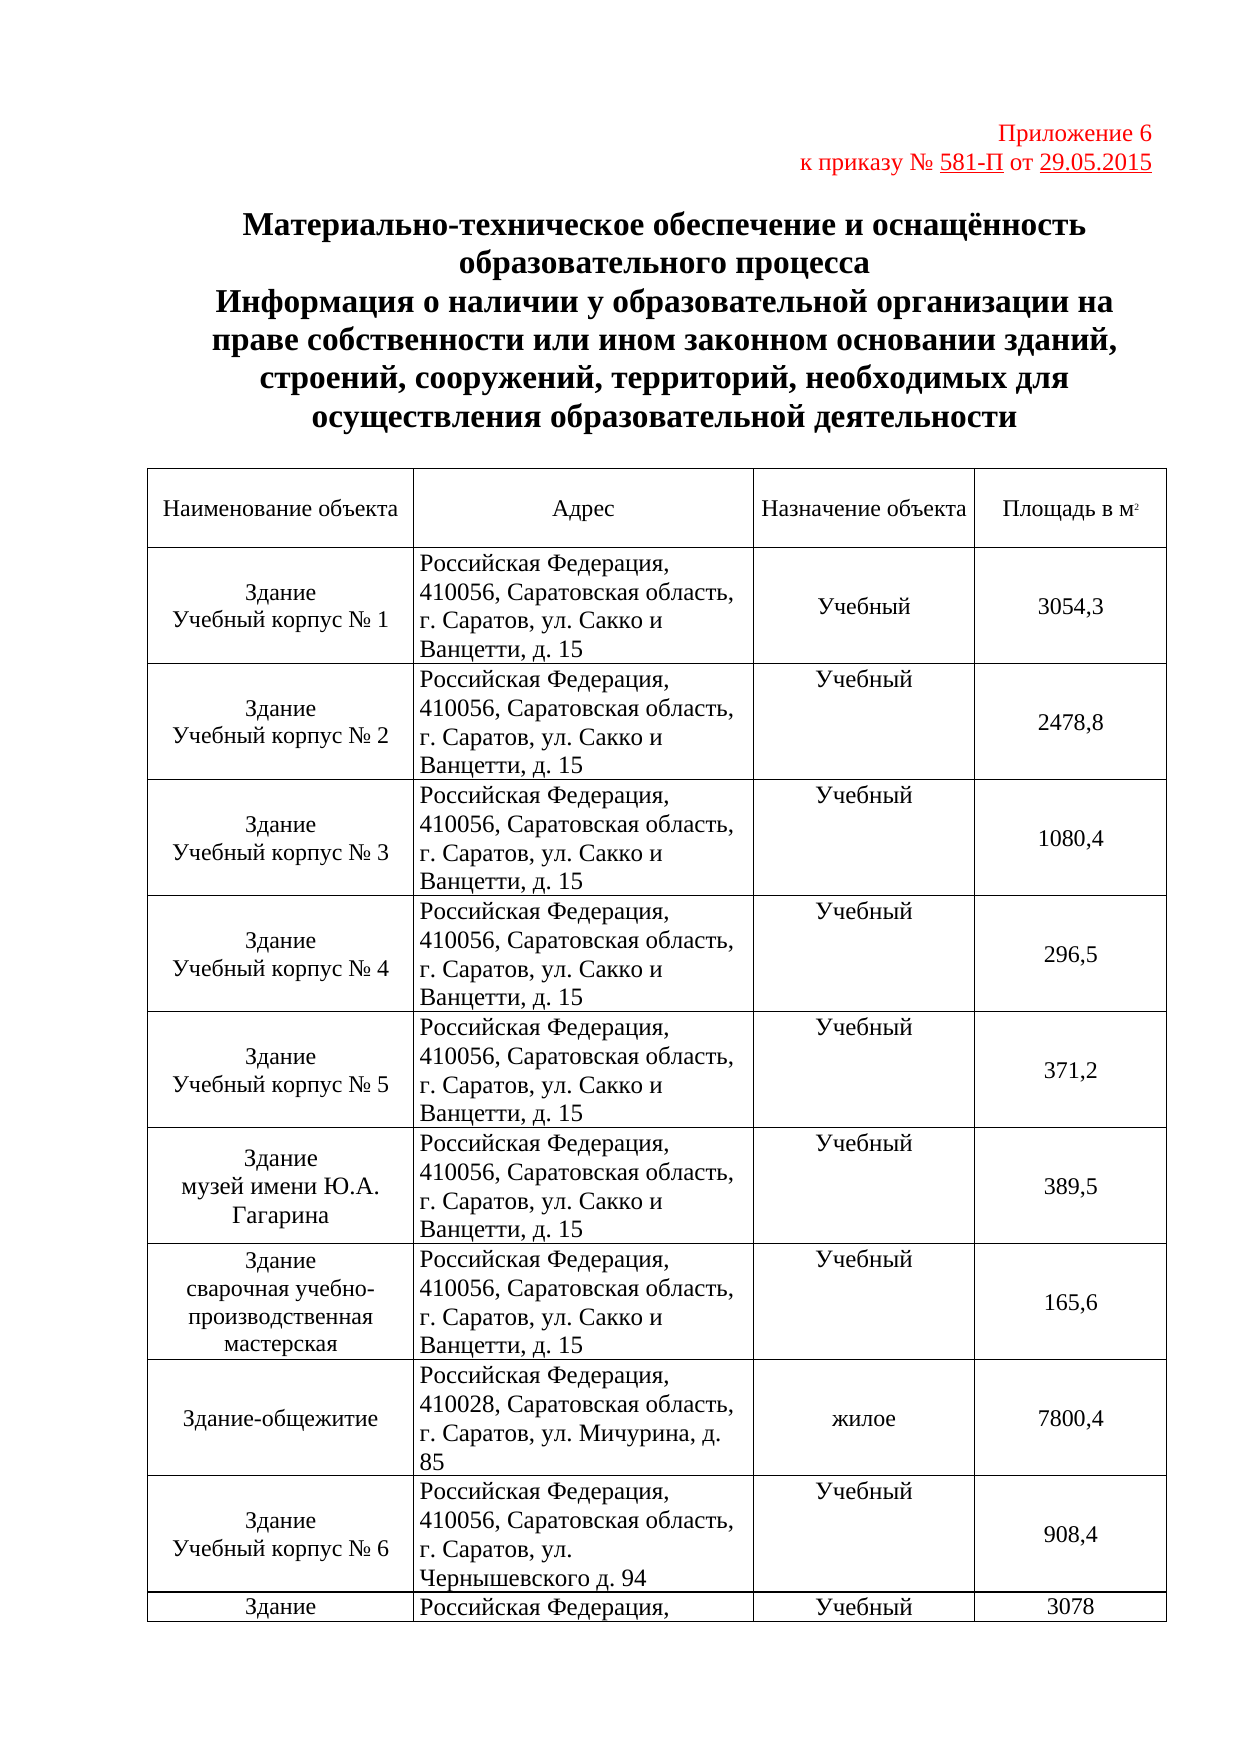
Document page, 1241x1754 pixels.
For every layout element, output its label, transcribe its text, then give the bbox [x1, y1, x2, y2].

table_cell Здание музей имени Ю.А. Гагарина [148, 1128, 413, 1243]
table_cell Учебный [754, 548, 974, 663]
text Приложение 6 [177, 118, 1152, 147]
table_cell Здание Учебный корпус № 2 [148, 664, 413, 779]
table_cell Здание Учебный корпус № 5 [148, 1012, 413, 1127]
table_cell Российская Федерация, 410056, Саратовская область, г. Саратов, ул. Сакко и Ванцетти, д. 15 [414, 1012, 753, 1127]
table_cell 2478,8 [975, 664, 1166, 779]
table_cell Здание Учебный корпус № 4 [148, 896, 413, 1011]
table_cell Российская Федерация, 410056, Саратовская область, г. Саратов, ул. Сакко и Ванцетти, д. 15 [414, 1128, 753, 1243]
table_header Площадь в м2 [975, 469, 1166, 547]
table_header Назначение объекта [754, 469, 974, 547]
table_cell жилое [754, 1360, 974, 1475]
table_cell Здание сварочная учебно-производственная мастерская [148, 1244, 413, 1359]
table_header Адрес [414, 469, 753, 547]
table_cell 3054,3 [975, 548, 1166, 663]
table_cell Учебный [754, 664, 974, 779]
table_cell Учебный [754, 896, 974, 1011]
table_cell Здание Учебный корпус № 3 [148, 780, 413, 895]
table_cell Российская Федерация, 410056, Саратовская область, г. Саратов, ул. Сакко и Ванцетти, д. 15 [414, 548, 753, 663]
table_cell Учебный [754, 1128, 974, 1243]
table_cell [148, 1593, 413, 1621]
text Информация о наличии у образовательной организации на праве собственности или ином законном основании зданий, строений, сооружений, территорий, необходимых для осуществления образовательной деятельности [177, 281, 1152, 434]
table_cell 908,4 [975, 1476, 1166, 1591]
table_header Наименование объекта [148, 469, 413, 547]
table_cell 7800,4 [975, 1360, 1166, 1475]
table_cell Учебный [754, 1476, 974, 1591]
table_cell 296,5 [975, 896, 1166, 1011]
table_cell Учебный [754, 1012, 974, 1127]
table_cell Учебный [754, 1244, 974, 1359]
table_cell Российская Федерация, 410056, Саратовская область, г. Саратов, ул. Сакко и Ванцетти, д. 15 [414, 1244, 753, 1359]
table_cell Российская Федерация, 410056, Саратовская область, г. Саратов, ул. Сакко и Ванцетти, д. 15 [414, 664, 753, 779]
table_cell Здание Учебный корпус № 6 [148, 1476, 413, 1591]
table_cell Российская Федерация, 410028, Саратовская область, г. Саратов, ул. Мичурина, д. 85 [414, 1360, 753, 1475]
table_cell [414, 1593, 753, 1621]
table_cell Здание-общежитие [148, 1360, 413, 1475]
table_cell 1080,4 [975, 780, 1166, 895]
table_cell 371,2 [975, 1012, 1166, 1127]
table_cell Учебный [754, 780, 974, 895]
table_cell 3078 [975, 1593, 1166, 1621]
table_cell Российская Федерация, 410056, Саратовская область, г. Саратов, ул. Сакко и Ванцетти, д. 15 [414, 896, 753, 1011]
subtitle Материально-техническое обеспечение и оснащённость образовательного процесса [177, 204, 1152, 281]
table_cell 389,5 [975, 1128, 1166, 1243]
table_cell Российская Федерация, 410056, Саратовская область, г. Саратов, ул. Чернышевского д. 94 [414, 1476, 753, 1591]
table_cell Российская Федерация, 410056, Саратовская область, г. Саратов, ул. Сакко и Ванцетти, д. 15 [414, 780, 753, 895]
text к приказу № 581-П от 29.05.2015 [177, 147, 1152, 176]
table_cell Здание Учебный корпус № 1 [148, 548, 413, 663]
table_cell 165,6 [975, 1244, 1166, 1359]
table_cell Учебный [754, 1593, 974, 1621]
